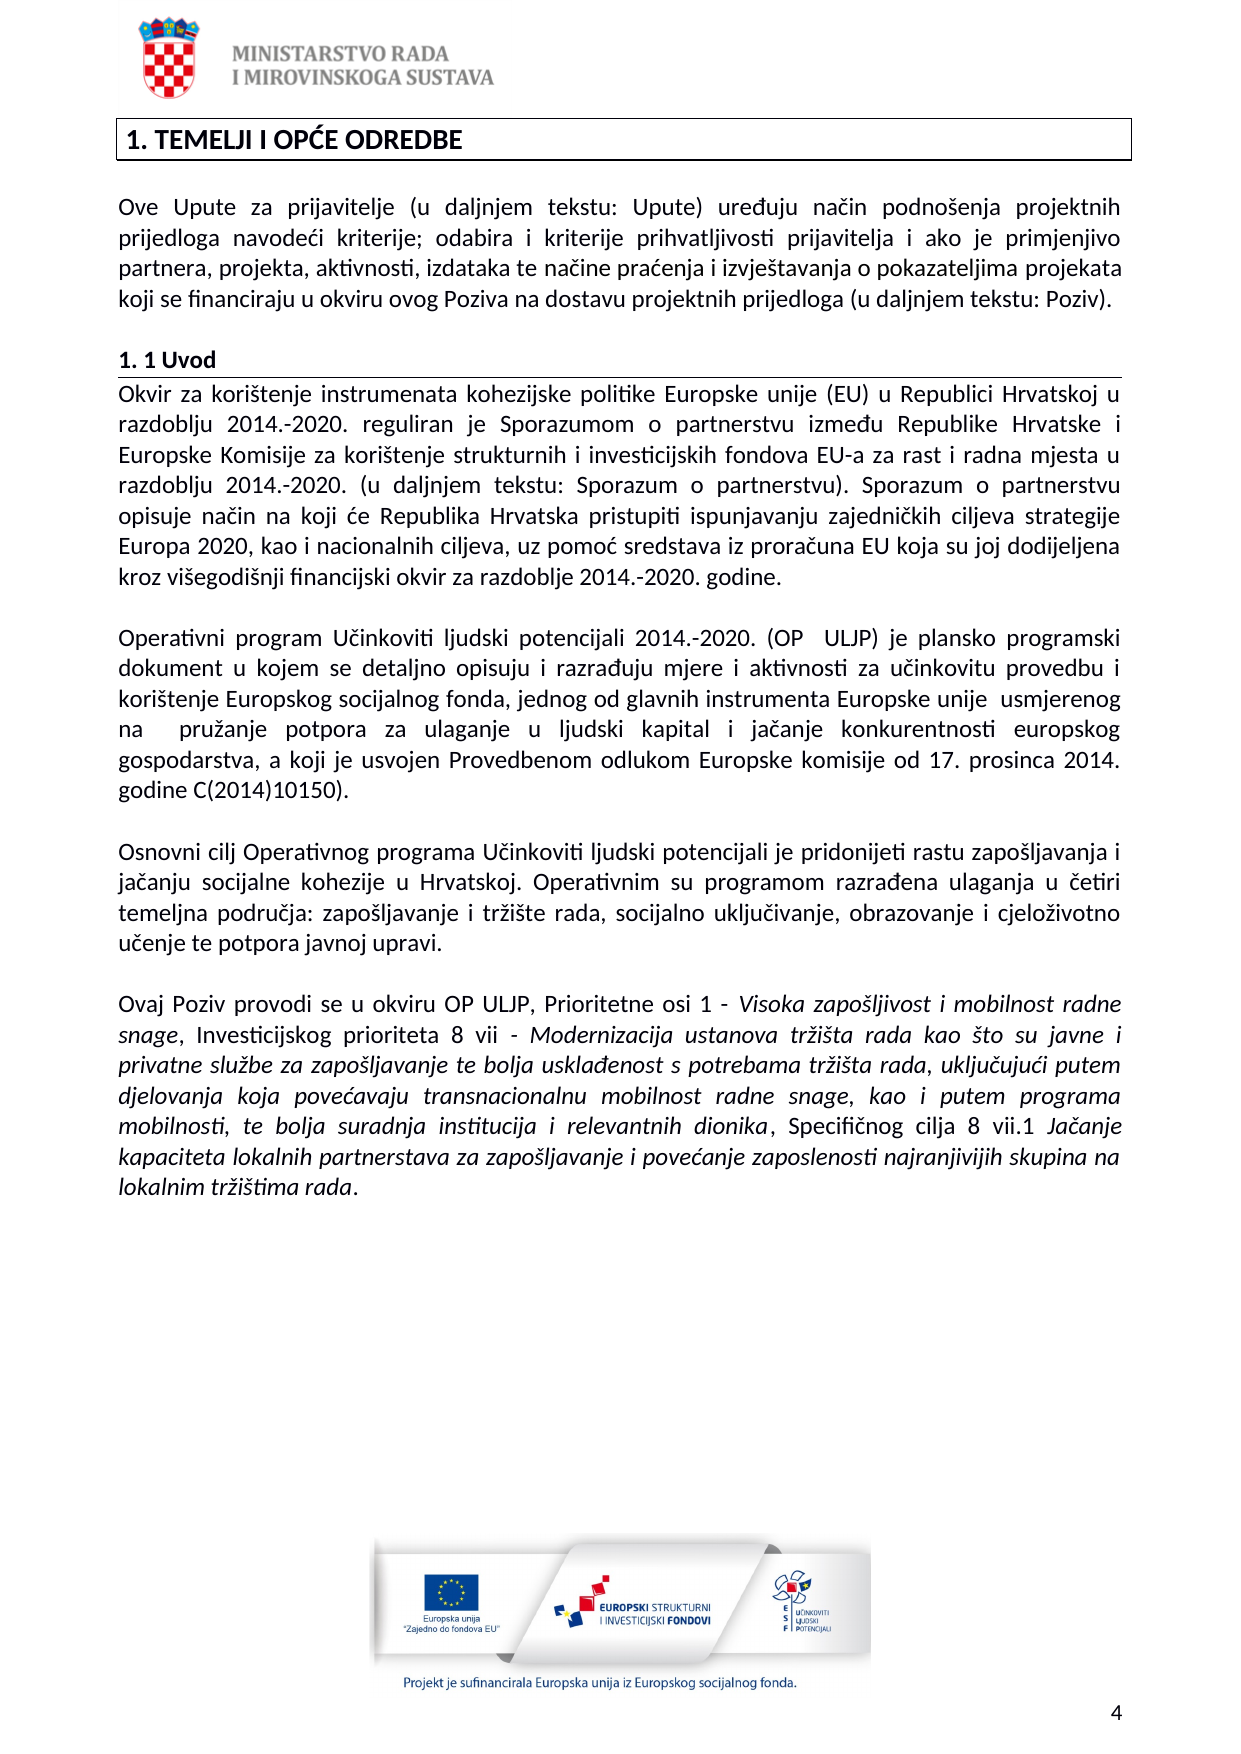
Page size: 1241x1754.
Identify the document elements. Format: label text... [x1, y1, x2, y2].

text Okvir za korištenje instrumenata kohezijske politike Europske unije (EU) u Republici Hrvatskoj u razdoblju 2014.-2020. reguliran je Sporazumom o partnerstvu između Republike Hrvatske i Europske Komisije za korištenje strukturnih i investicijskih fondova EU-a za rast i radna mjesta u razdoblju 2014.-2020. (u daljnjem tekstu: Sporazum o partnerstvu). Sporazum o partnerstvu opisuje način na koji će Republika Hrvatska pristupiti ispunjavanju zajedničkih ciljeva strategije Europa 2020, kao i nacionalnih ciljeva, uz pomoć sredstava iz proračuna EU koja su joj dodijeljena kroz višegodišnji financijski okvir za razdoblje 2014.-2020. godine. [118, 378, 1122, 591]
text Ovaj Poziv provodi se u okviru OP ULJP, Prioritetne osi 1 - Visoka zapošljivost i mobilnost radne snage, Investicijskog prioriteta 8 vii - Modernizacija ustanova tržišta rada kao što su javne i privatne službe za zapošljavanje te bolja usklađenost s potrebama tržišta rada, uključujući putem djelovanja koja povećavaju transnacionalnu mobilnost radne snage, kao i putem programa mobilnosti, te bolja suradnja institucija i relevantnih dionika, Specifičnog cilja 8 vii.1 Jačanje kapaciteta lokalnih partnerstava za zapošljavanje i povećanje zaposlenosti najranjivijih skupina na lokalnim tržištima rada. [118, 988, 1122, 1202]
picture [118, 0, 513, 118]
text Osnovni cilj Operativnog programa Učinkoviti ljudski potencijali je pridonijeti rastu zapošljavanja i jačanju socijalne kohezije u Hrvatskoj. Operativnim su programom razrađena ulaganja u četiri temeljna područja: zapošljavanje i tržište rada, socijalno uključivanje, obrazovanje i cjeloživotno učenje te potpora javnoj upravi. [118, 836, 1122, 958]
picture [369, 1533, 871, 1698]
text 1. 1 Uvod [118, 344, 1122, 377]
text 1. TEMELJI I OPĆE ODREDBE [117, 119, 1131, 159]
text Operativni program Učinkoviti ljudski potencijali 2014.-2020. (OP ULJP) je plansko programski dokument u kojem se detaljno opisuju i razrađuju mjere i aktivnosti za učinkovitu provedbu i korištenje Europskog socijalnog fonda, jednog od glavnih instrumenta Europske unije usmjerenog na pružanje potpora za ulaganje u ljudski kapital i jačanje konkurentnosti europskog gospodarstva, a koji je usvojen Provedbenom odlukom Europske komisije od 17. prosinca 2014. godine C(2014)10150). [118, 622, 1122, 805]
text Ove Upute za prijavitelje (u daljnjem tekstu: Upute) uređuju način podnošenja projektnih prijedloga navodeći kriterije; odabira i kriterije prihvatljivosti prijavitelja i ako je primjenjivo partnera, projekta, aktivnosti, izdataka te načine praćenja i izvještavanja o pokazateljima projekata koji se financiraju u okviru ovog Poziva na dostavu projektnih prijedloga (u daljnjem tekstu: Poziv). [118, 192, 1122, 314]
